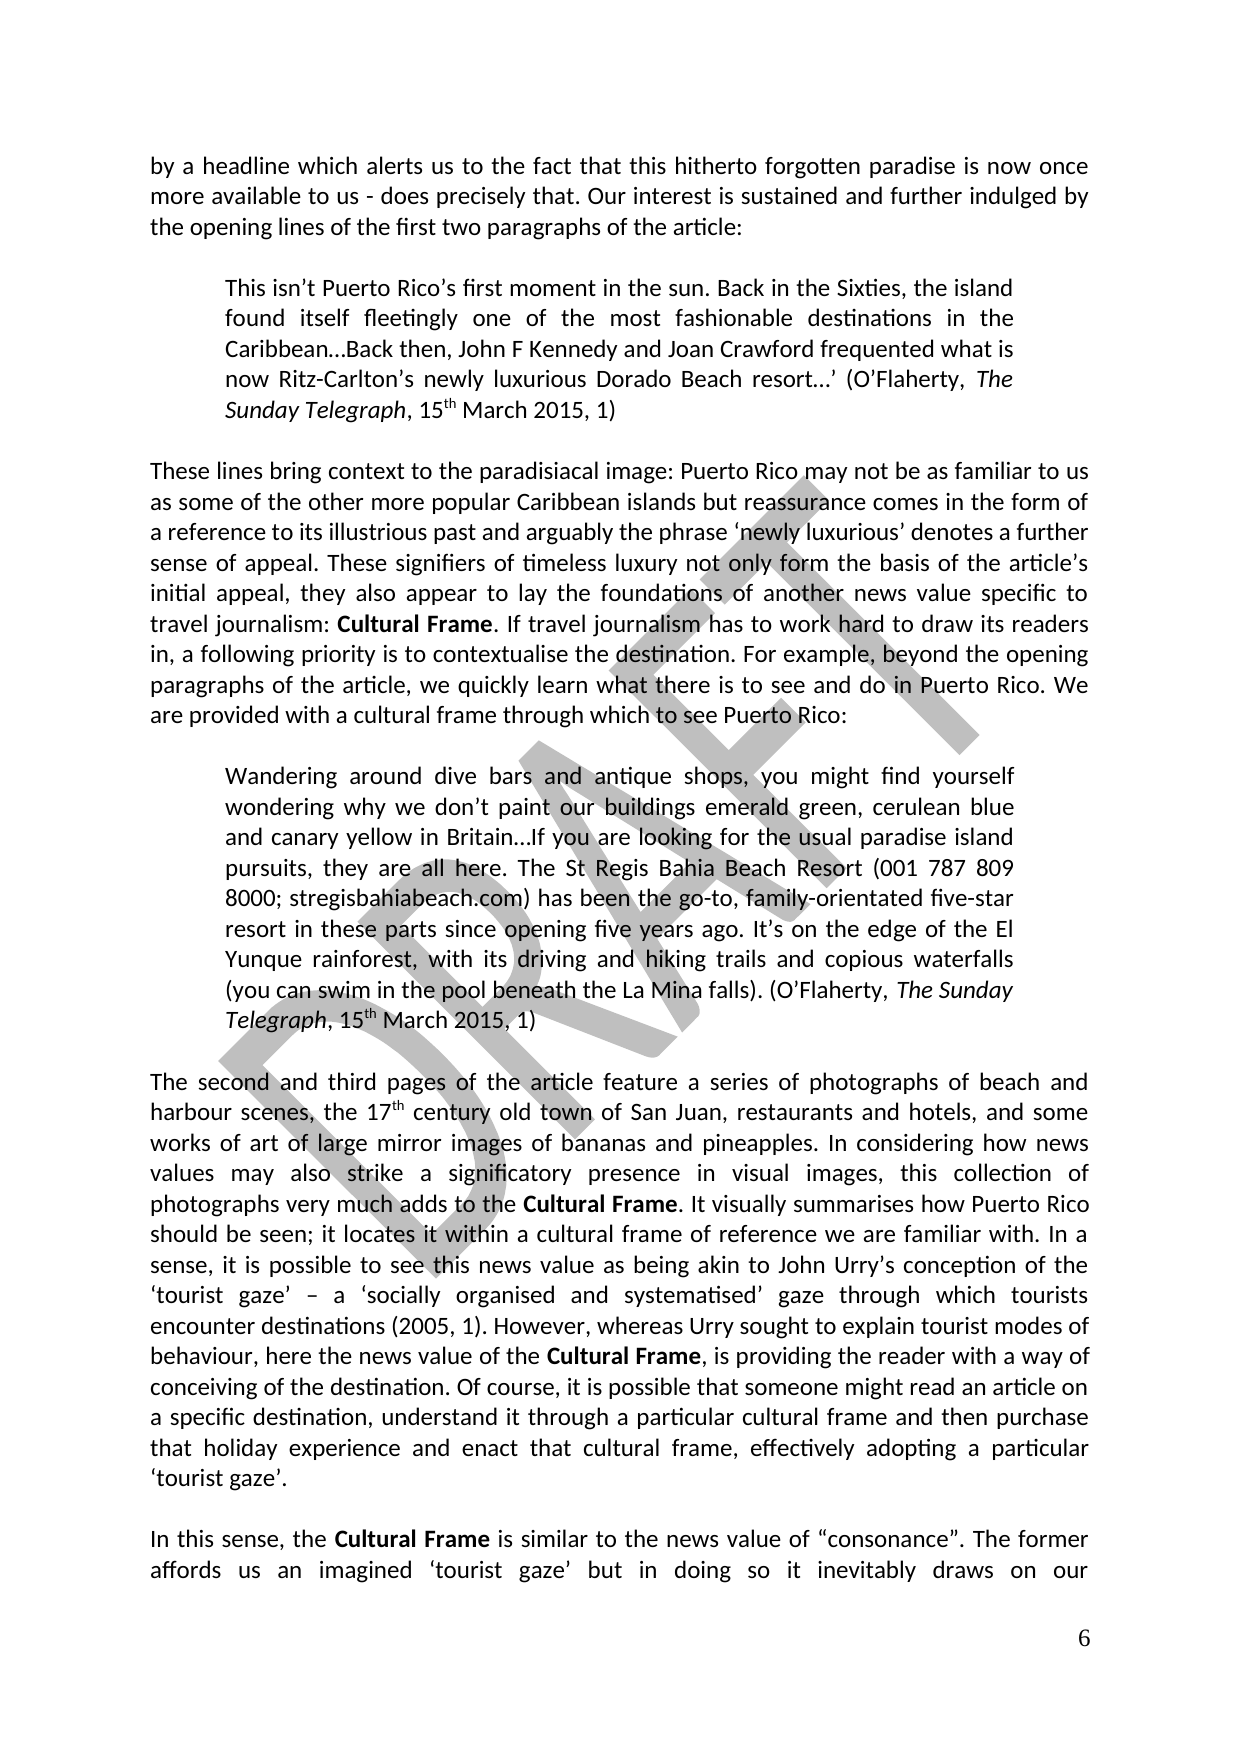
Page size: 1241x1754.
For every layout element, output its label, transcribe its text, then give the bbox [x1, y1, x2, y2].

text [150, 1523, 1090, 1584]
text The second and third pages of the article feature a series of photographs of beach and harbour scenes, the 17th century old town of San Juan, restaurants and hotels, and some works of art of large mirror images of bananas and pineapples. In considering how news values may also strike a significatory presence in visual images, this collection of photographs very much adds to the Cultural Frame. It visually summarises how Puerto Rico should be seen; it locates it within a cultural frame of reference we are familiar with. In a sense, it is possible to see this news value as being akin to John Urry’s conception of the ‘tourist gaze’ – a ‘socially organised and systematised’ gaze through which tourists encounter destinations (2005, 1). However, whereas Urry sought to explain tourist modes of behaviour, here the news value of the Cultural Frame, is providing the reader with a way of conceiving of the destination. Of course, it is possible that someone might read an article on a specific destination, understand it through a particular cultural frame and then purchase that holiday experience and enact that cultural frame, effectively adopting a particular ‘tourist gaze’. [150, 1066, 1090, 1493]
text These lines bring context to the paradisiacal image: Puerto Rico may not be as familiar to us as some of the other more popular Caribbean islands but reassurance comes in the form of a reference to its illustrious past and arguably the phrase ‘newly luxurious’ denotes a further sense of appeal. These signifiers of timeless luxury not only form the basis of the article’s initial appeal, they also appear to lay the foundations of another news value specific to travel journalism: Cultural Frame. If travel journalism has to work hard to draw its readers in, a following priority is to contextualise the destination. For example, beyond the opening paragraphs of the article, we quickly learn what there is to see and do in Puerto Rico. We are provided with a cultural frame through which to see Puerto Rico: [150, 455, 1090, 730]
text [150, 150, 1090, 242]
text Wandering around dive bars and antique shops, you might find yourself wondering why we don’t paint our buildings emerald green, cerulean blue and canary yellow in Britain…If you are looking for the usual paradise island pursuits, they are all here. The St Regis Bahia Beach Resort (001 787 809 8000; stregisbahiabeach.com) has been the go-to, family-orientated five-star resort in these parts since opening five years ago. It’s on the edge of the El Yunque rainforest, with its driving and hiking trails and copious waterfalls (you can swim in the pool beneath the La Mina falls). (O’Flaherty, The Sunday Telegraph, 15th March 2015, 1) [225, 760, 1015, 1035]
text This isn’t Puerto Rico’s first moment in the sun. Back in the Sixties, the island found itself fleetingly one of the most fashionable destinations in the Caribbean…Back then, John F Kennedy and Joan Crawford frequented what is now Ritz-Carlton’s newly luxurious Dorado Beach resort…’ (O’Flaherty, The Sunday Telegraph, 15th March 2015, 1) [225, 272, 1015, 425]
